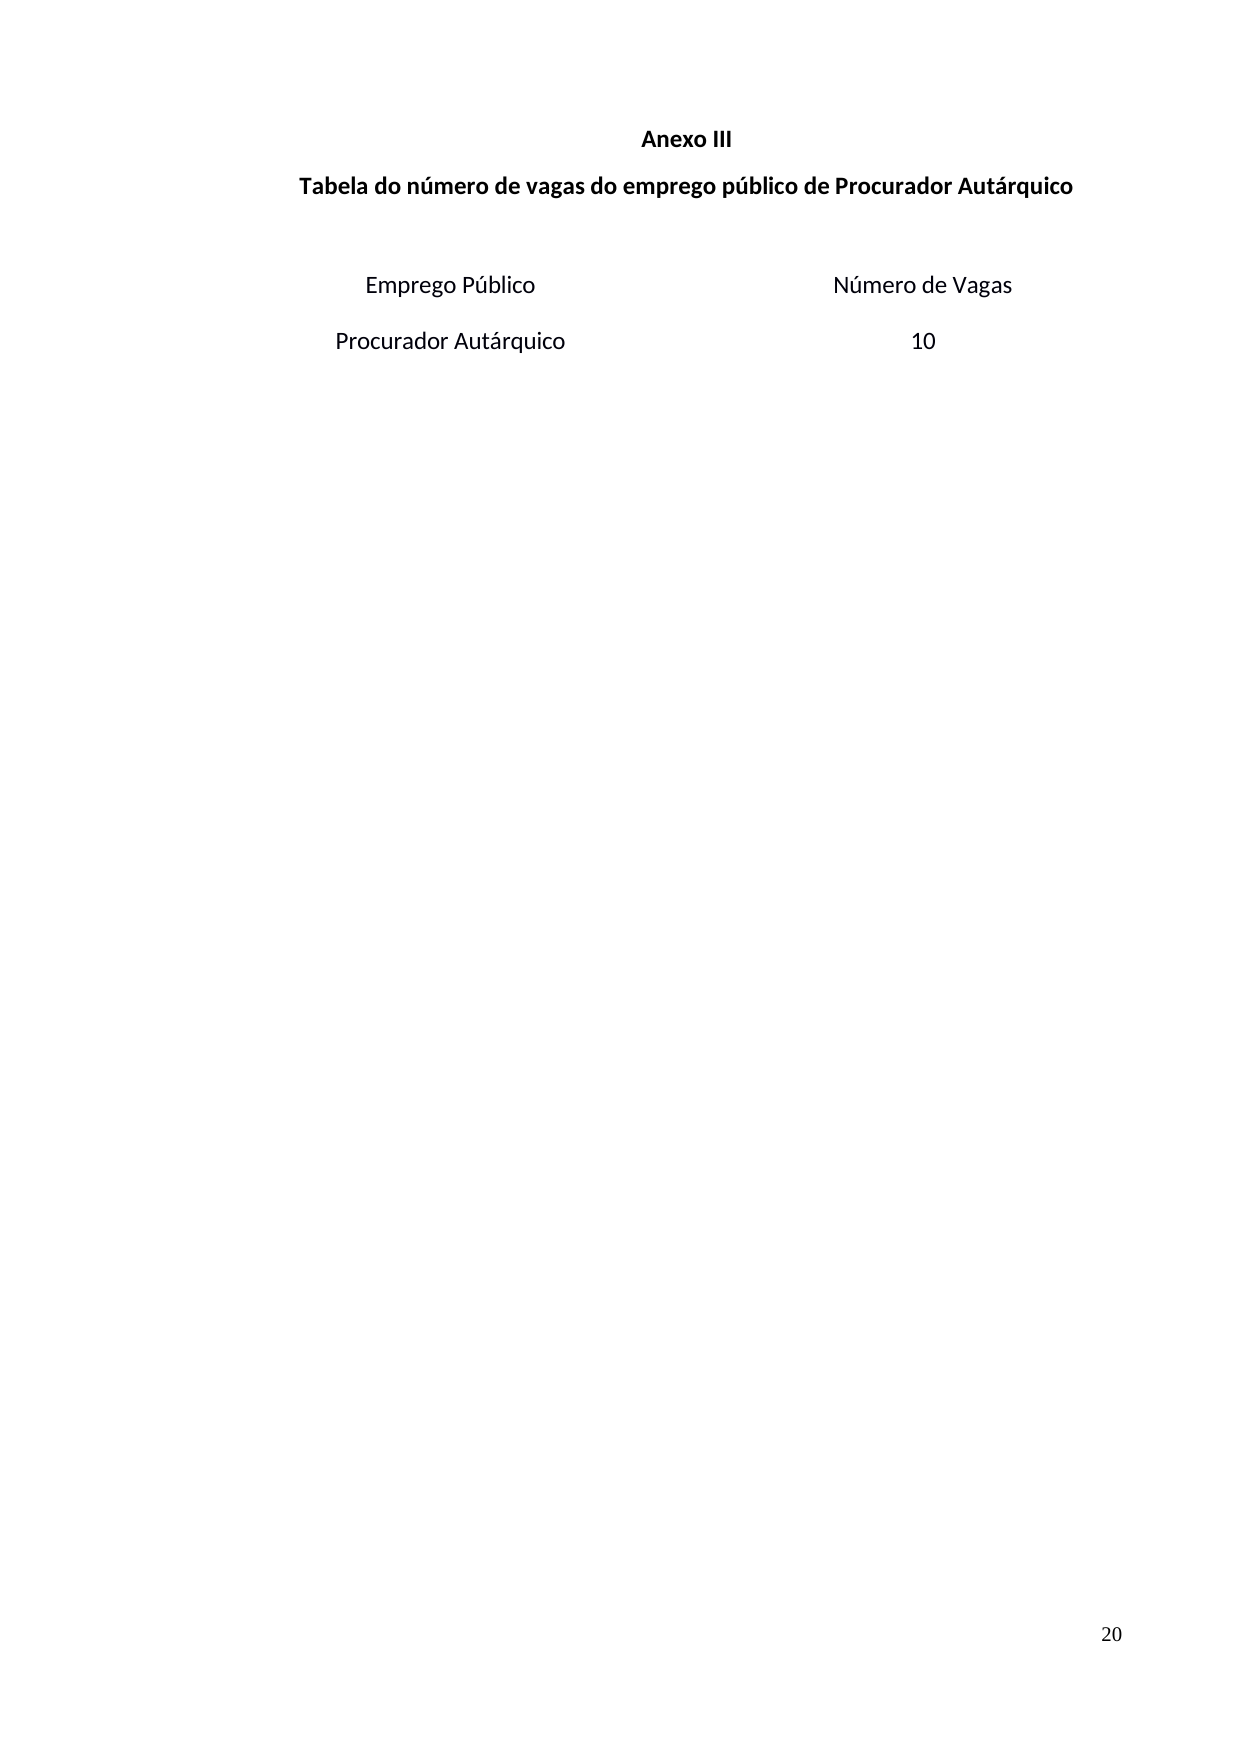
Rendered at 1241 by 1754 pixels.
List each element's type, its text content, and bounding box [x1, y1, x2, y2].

text Tabela do número de vagas do emprego público de Procurador Autárquico [177, 170, 1122, 201]
table_header Número de Vagas [650, 263, 1122, 319]
table_cell Procurador Autárquico [177, 320, 649, 376]
table_cell 10 [650, 320, 1122, 376]
text Anexo III [177, 123, 1122, 154]
table_header Emprego Público [177, 263, 649, 319]
